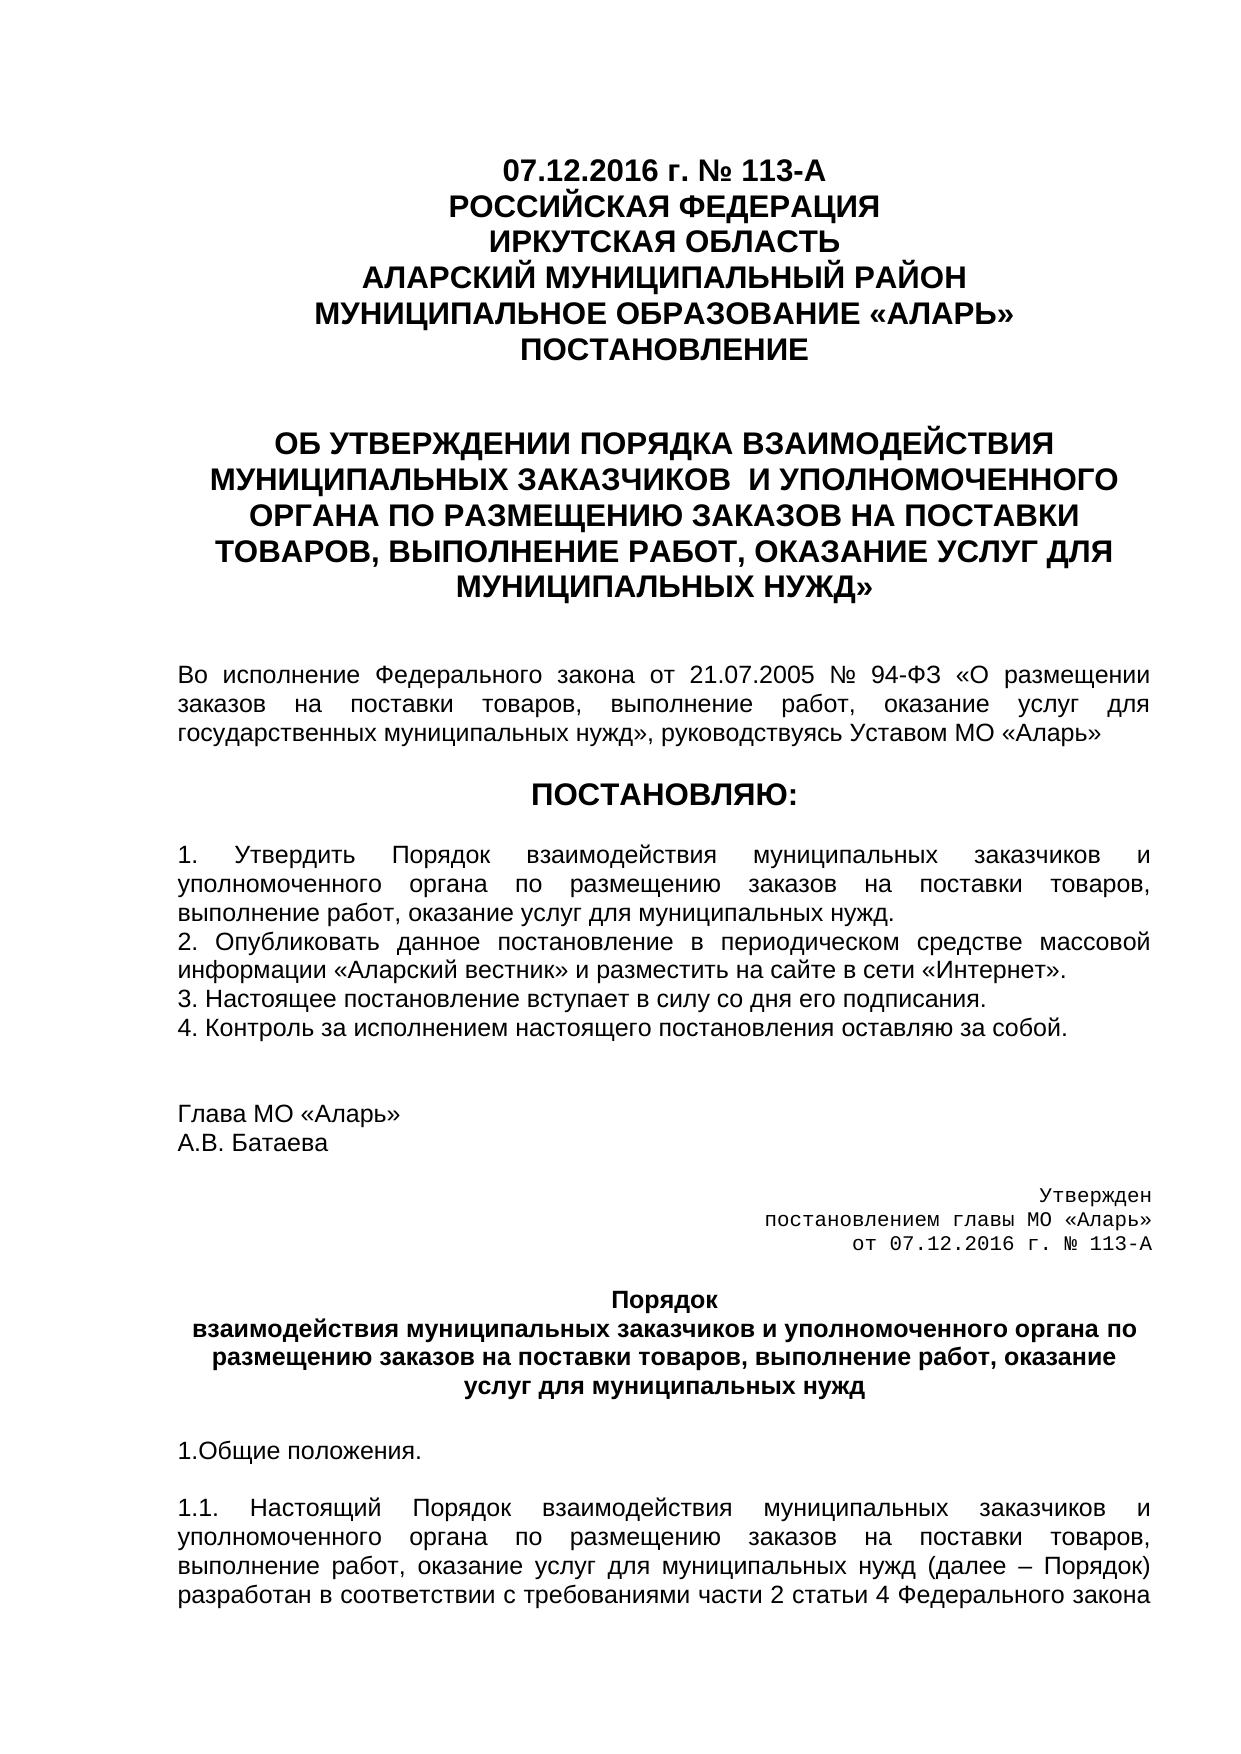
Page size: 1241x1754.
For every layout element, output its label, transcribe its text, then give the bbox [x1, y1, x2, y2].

text 3. Настоящее постановление вступает в силу со дня его подписания. [177, 984, 1152, 1013]
text РОССИЙСКАЯ ФЕДЕРАЦИЯ [177, 188, 1152, 223]
text 4. Контроль за исполнением настоящего постановления оставляю за собой. [177, 1013, 1152, 1041]
text постановлением главы МО «Аларь» [177, 1209, 1152, 1232]
text Глава МО «Аларь» [177, 1099, 1152, 1128]
text ПОСТАНОВЛЕНИЕ [177, 331, 1152, 367]
text 2. Опубликовать данное постановление в периодическом средстве массовой информации «Аларский вестник» и разместить на сайте в сети «Интернет». [177, 926, 1152, 984]
text взаимодействия муниципальных заказчиков и уполномоченного органа по размещению заказов на поставки товаров, выполнение работ, оказание услуг для муниципальных нужд [177, 1314, 1152, 1400]
text ОБ УТВЕРЖДЕНИИ ПОРЯДКА ВЗАИМОДЕЙСТВИЯ МУНИЦИПАЛЬНЫХ ЗАКАЗЧИКОВ И УПОЛНОМОЧЕННОГО ОРГАНА ПО РАЗМЕЩЕНИЮ ЗАКАЗОВ НА ПОСТАВКИ ТОВАРОВ, ВЫПОЛНЕНИЕ РАБОТ, ОКАЗАНИЕ УСЛУГ ДЛЯ МУНИЦИПАЛЬНЫХ НУЖД» [177, 425, 1152, 604]
text А.В. Батаева [177, 1128, 1152, 1156]
text Утвержден [177, 1185, 1152, 1209]
text ИРКУТСКАЯ ОБЛАСТЬ [177, 223, 1152, 259]
text 07.12.2016 г. № 113-А [177, 152, 1152, 188]
text ПОСТАНОВЛЯЮ: [177, 776, 1152, 811]
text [177, 1493, 1152, 1608]
text АЛАРСКИЙ МУНИЦИПАЛЬНЫЙ РАЙОН [177, 259, 1152, 295]
text 1. Утвердить Порядок взаимодействия муниципальных заказчиков и уполномоченного органа по размещению заказов на поставки товаров, выполнение работ, оказание услуг для муниципальных нужд. [177, 840, 1152, 926]
text Во исполнение Федерального закона от 21.07.2005 № 94-ФЗ «О размещении заказов на поставки товаров, выполнение работ, оказание услуг для государственных муниципальных нужд», руководствуясь Уставом МО «Аларь» [177, 661, 1152, 747]
text 1.Общие положения. [177, 1436, 1152, 1464]
text МУНИЦИПАЛЬНОЕ ОБРАЗОВАНИЕ «АЛАРЬ» [177, 295, 1152, 331]
text от 07.12.2016 г. № 113-А [177, 1232, 1152, 1256]
text Порядок [177, 1285, 1152, 1314]
